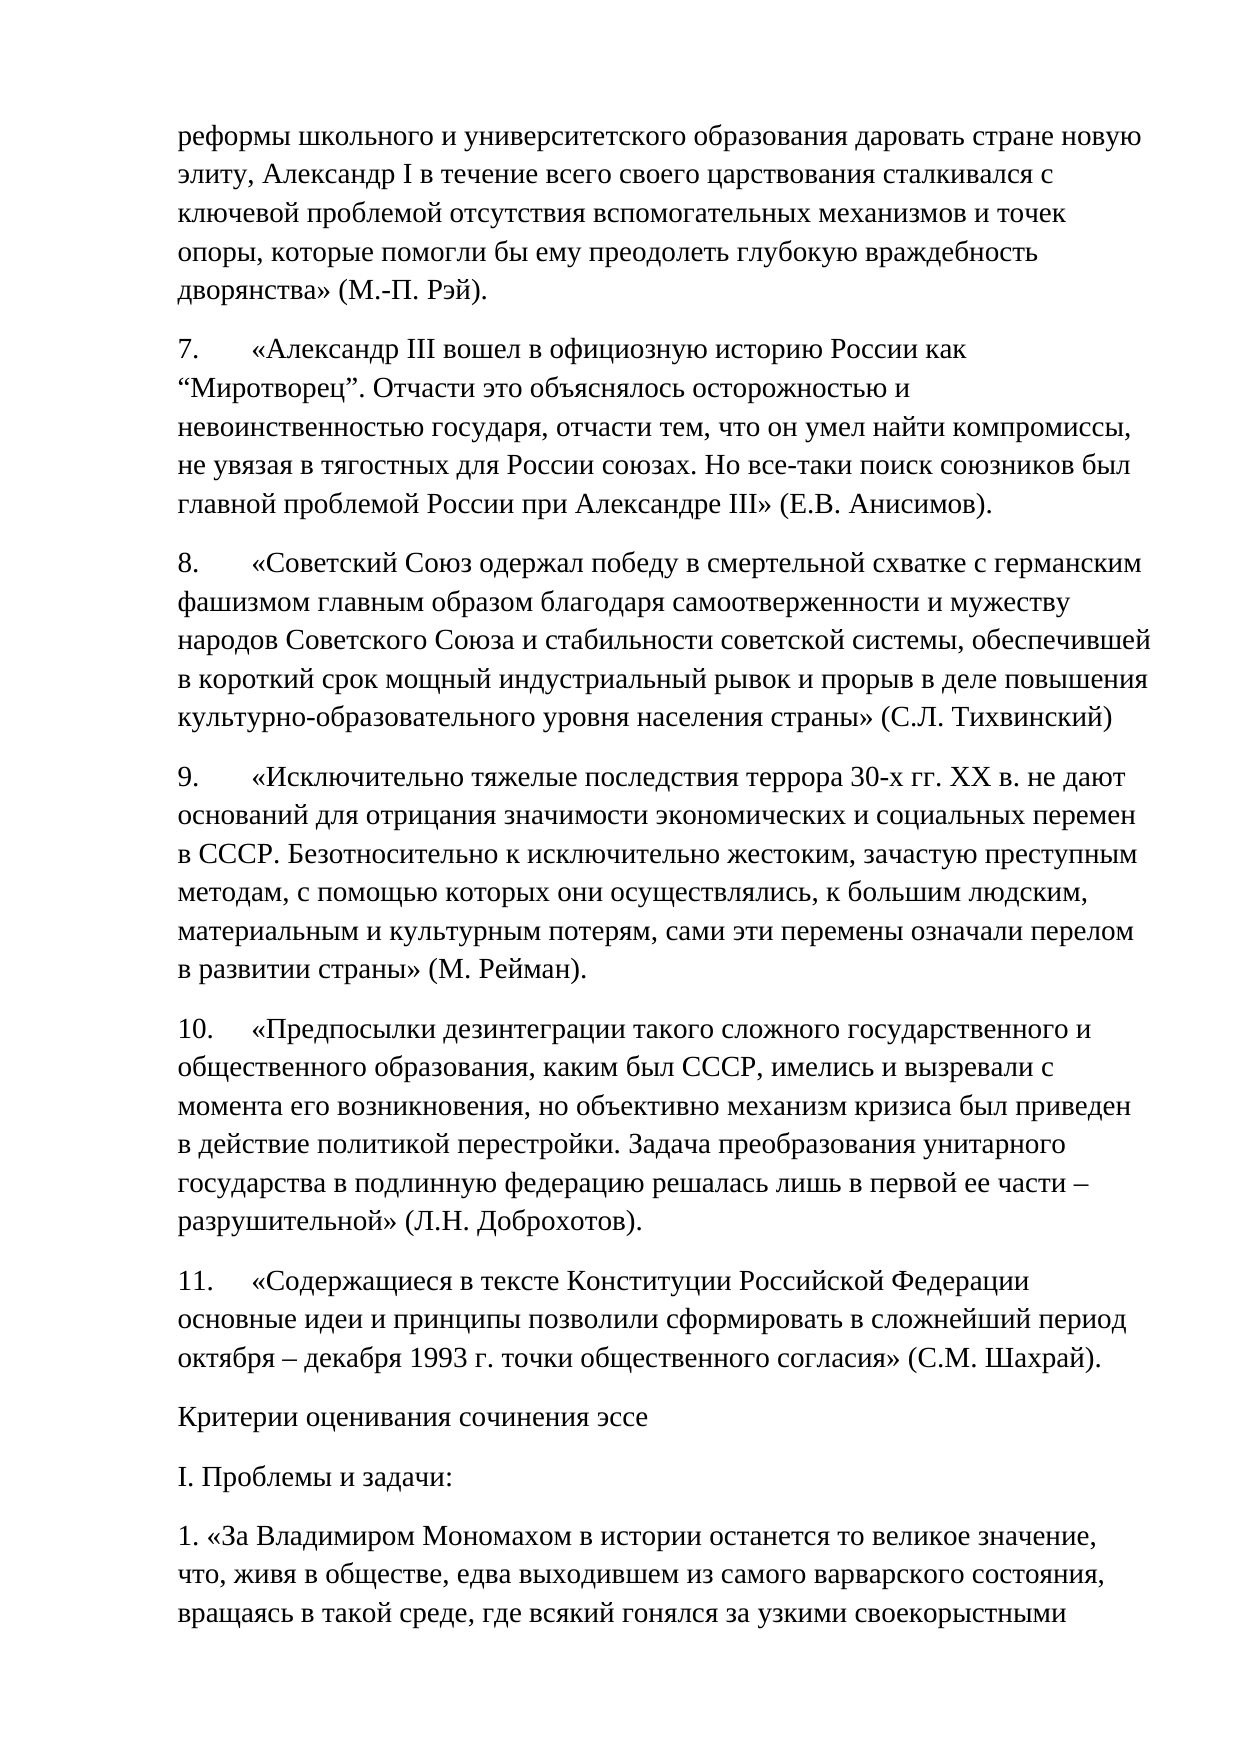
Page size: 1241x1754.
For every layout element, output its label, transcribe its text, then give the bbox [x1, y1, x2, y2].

text 10. «Предпосылки дезинтеграции такого сложного государственного и общественного образования, каким был СССР, имелись и вызревали с момента его возникновения, но объективно механизм кризиса был приведен в действие политикой перестройки. Задача преобразования унитарного государства в подлинную федерацию решалась лишь в первой ее части – разрушительной» (Л.Н. Доброхотов). [177, 1011, 1152, 1237]
text 9. «Исключительно тяжелые последствия террора 30-х гг. XX в. не дают оснований для отрицания значимости экономических и социальных перемен в СССР. Безотносительно к исключительно жестоким, зачастую преступным методам, с помощью которых они осуществлялись, к большим людским, материальным и культурным потерям, сами эти перемены означали перелом в развитии страны» (М. Рейман). [177, 759, 1152, 985]
text I. Проблемы и задачи: [177, 1459, 1152, 1492]
text 7. «Александр III вошел в официозную историю России как “Миротворец”. Отчасти это объяснялось осторожностью и невоинственностью государя, отчасти тем, что он умел найти компромиссы, не увязая в тягостных для России союзах. Но все-таки поиск союзников был главной проблемой России при Александре III» (Е.В. Анисимов). [177, 332, 1152, 519]
text Критерии оценивания сочинения эссе [177, 1399, 1152, 1433]
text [177, 118, 1152, 306]
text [177, 1518, 1152, 1629]
text 11. «Содержащиеся в тексте Конституции Российской Федерации основные идеи и принципы позволили сформировать в сложнейший период октября – декабря 1993 г. точки общественного согласия» (С.М. Шахрай). [177, 1263, 1152, 1373]
text 8. «Советский Союз одержал победу в смертельной схватке с германским фашизмом главным образом благодаря самоотверженности и мужеству народов Советского Союза и стабильности советской системы, обеспечившей в короткий срок мощный индустриальный рывок и прорыв в деле повышения культурно-образовательного уровня населения страны» (С.Л. Тихвинский) [177, 545, 1152, 733]
